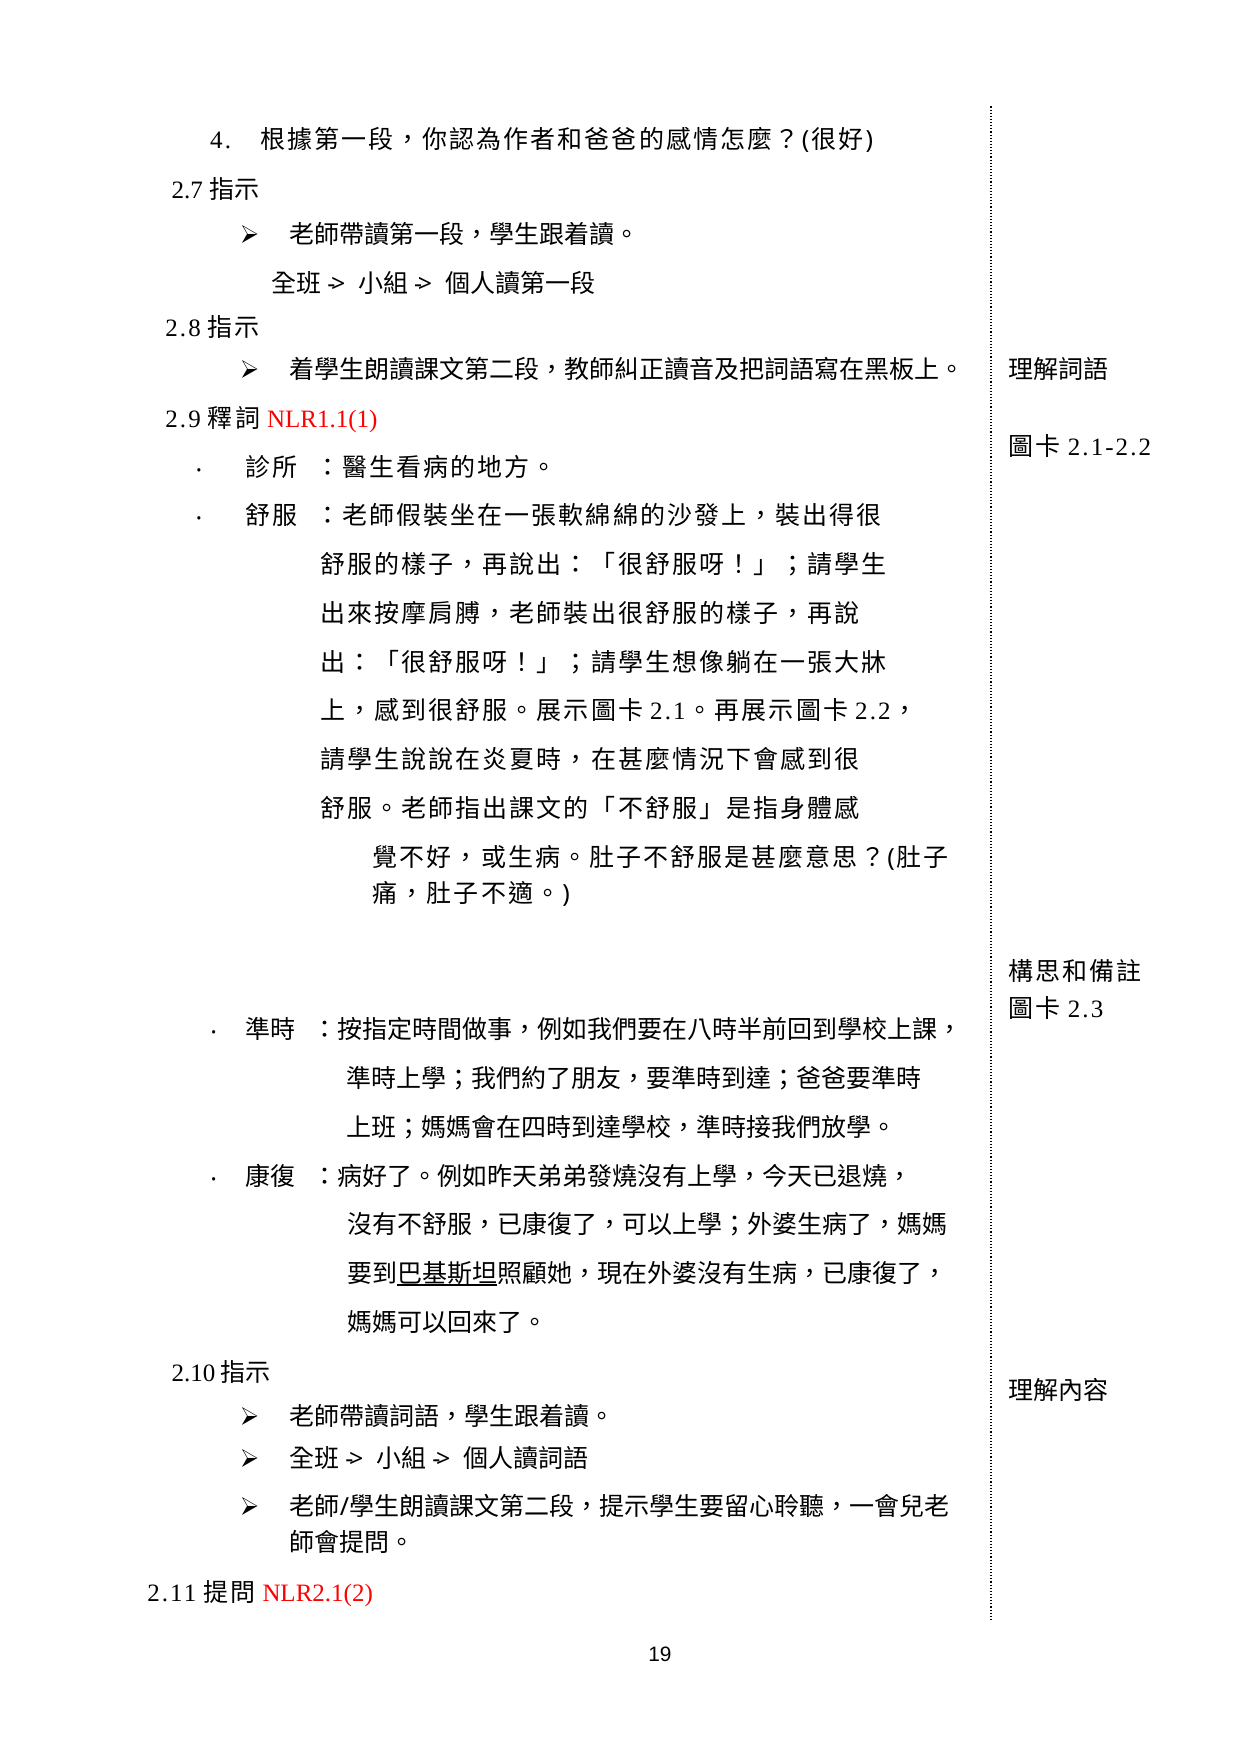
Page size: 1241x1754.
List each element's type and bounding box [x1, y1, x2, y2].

table_cell [121, 106, 991, 1621]
table_cell [991, 106, 1198, 1621]
